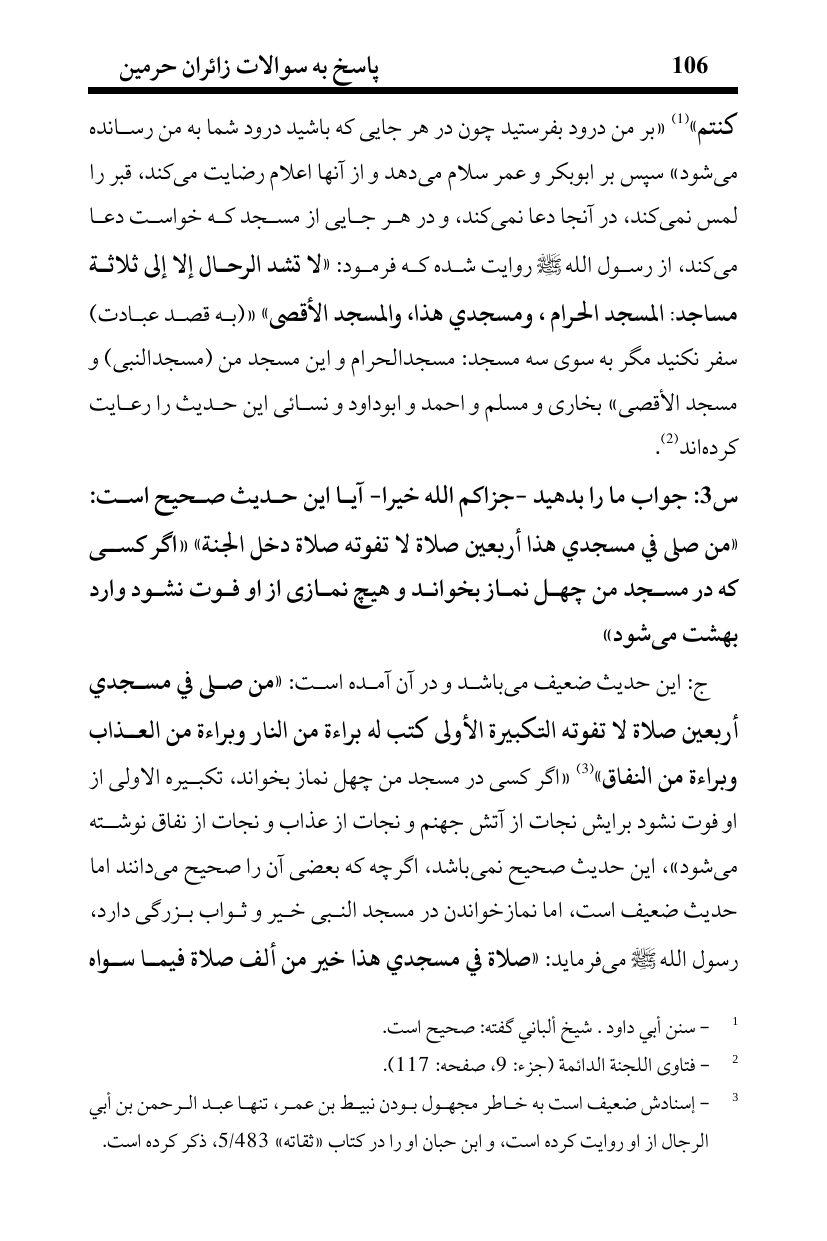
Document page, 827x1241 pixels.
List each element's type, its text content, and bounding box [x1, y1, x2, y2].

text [89, 659, 738, 984]
text س3: جواب ما را بدهید -جزاکم الله خیرا- آیا این حدیث صحیح است: «من صلى في مسجدي هذا أربعين صلاة لا تفوته صلاة دخل الجنة» «اگر کسی که در مسجد من چهل نماز بخواند و هیچ نمازی از او فوت نشود وارد بهشت می‌شود» [89, 477, 738, 659]
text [89, 104, 738, 473]
